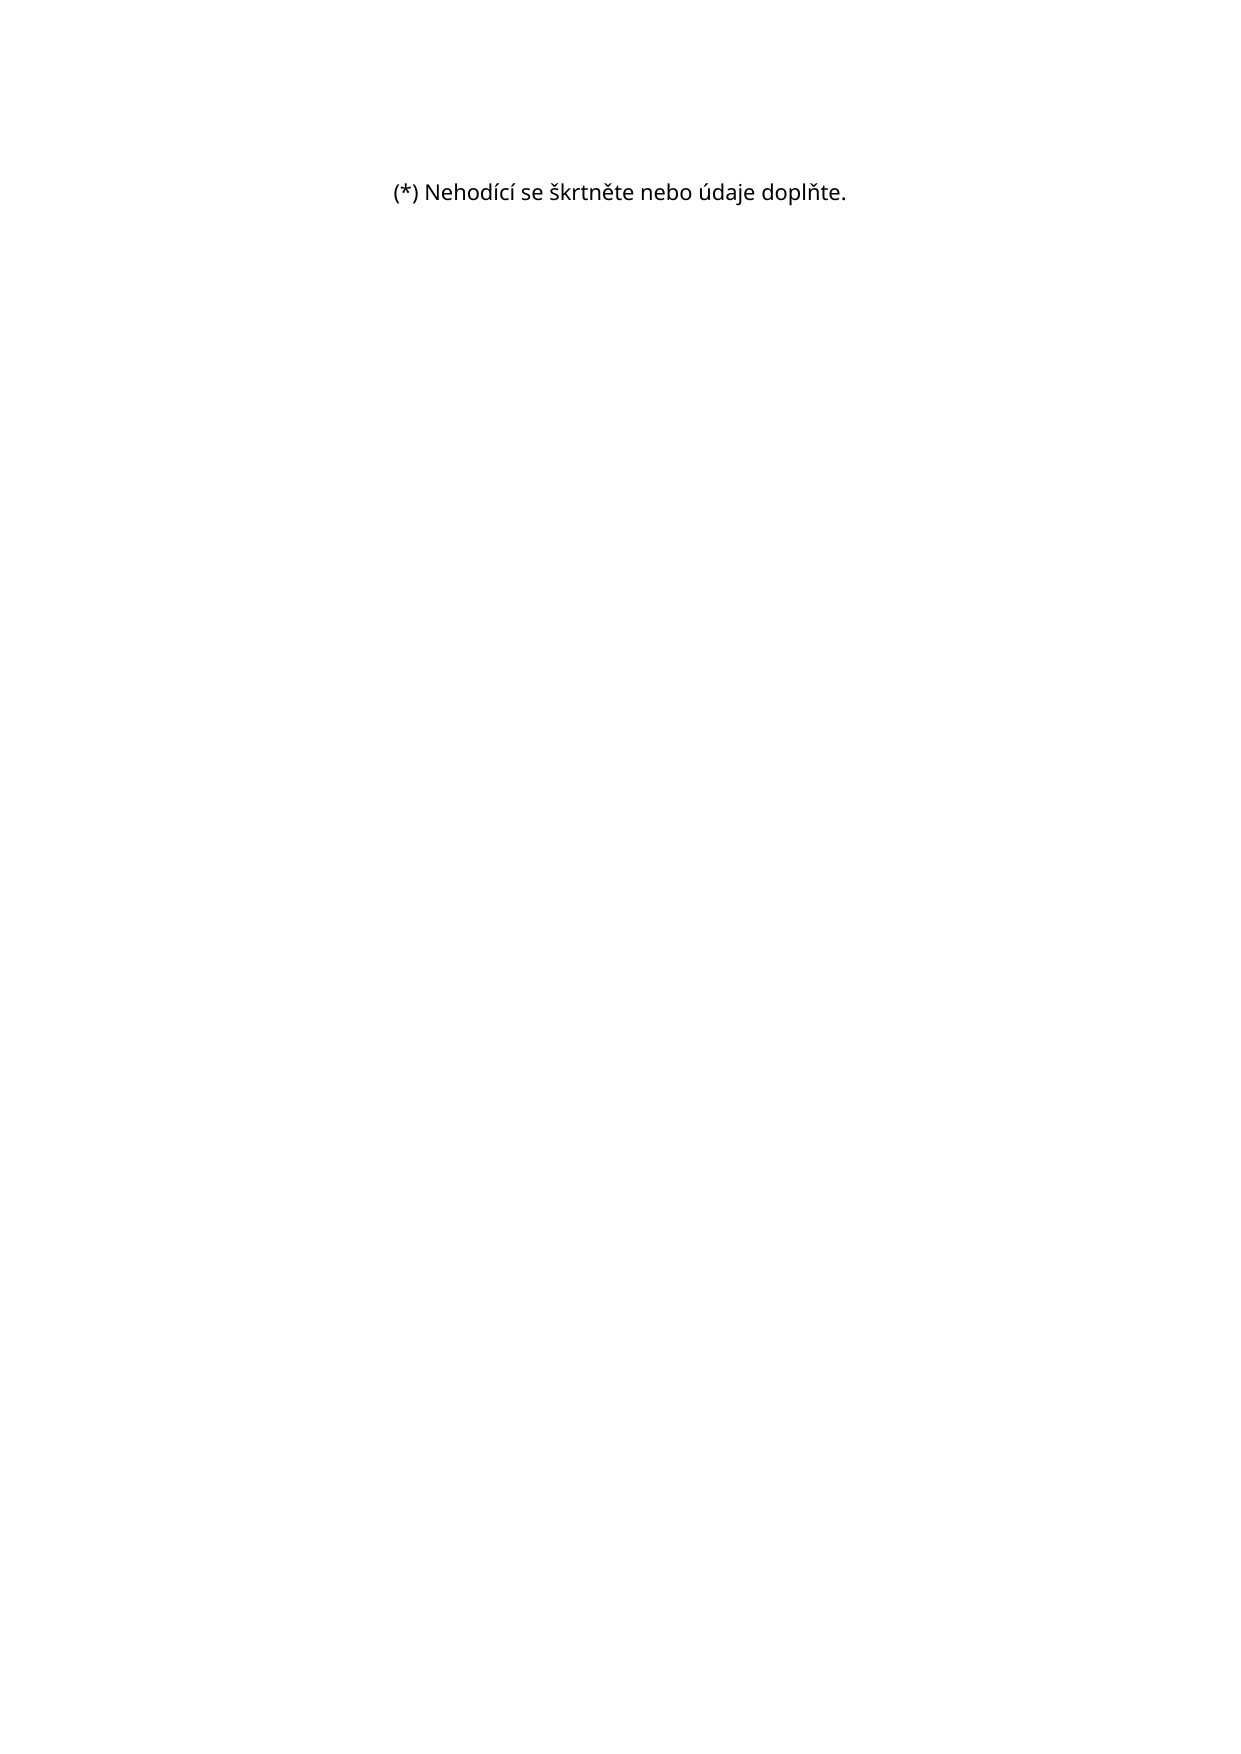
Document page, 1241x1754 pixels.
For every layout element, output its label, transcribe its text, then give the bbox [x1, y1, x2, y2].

text (*) Nehodící se škrtněte nebo údaje doplňte. [118, 177, 1122, 207]
